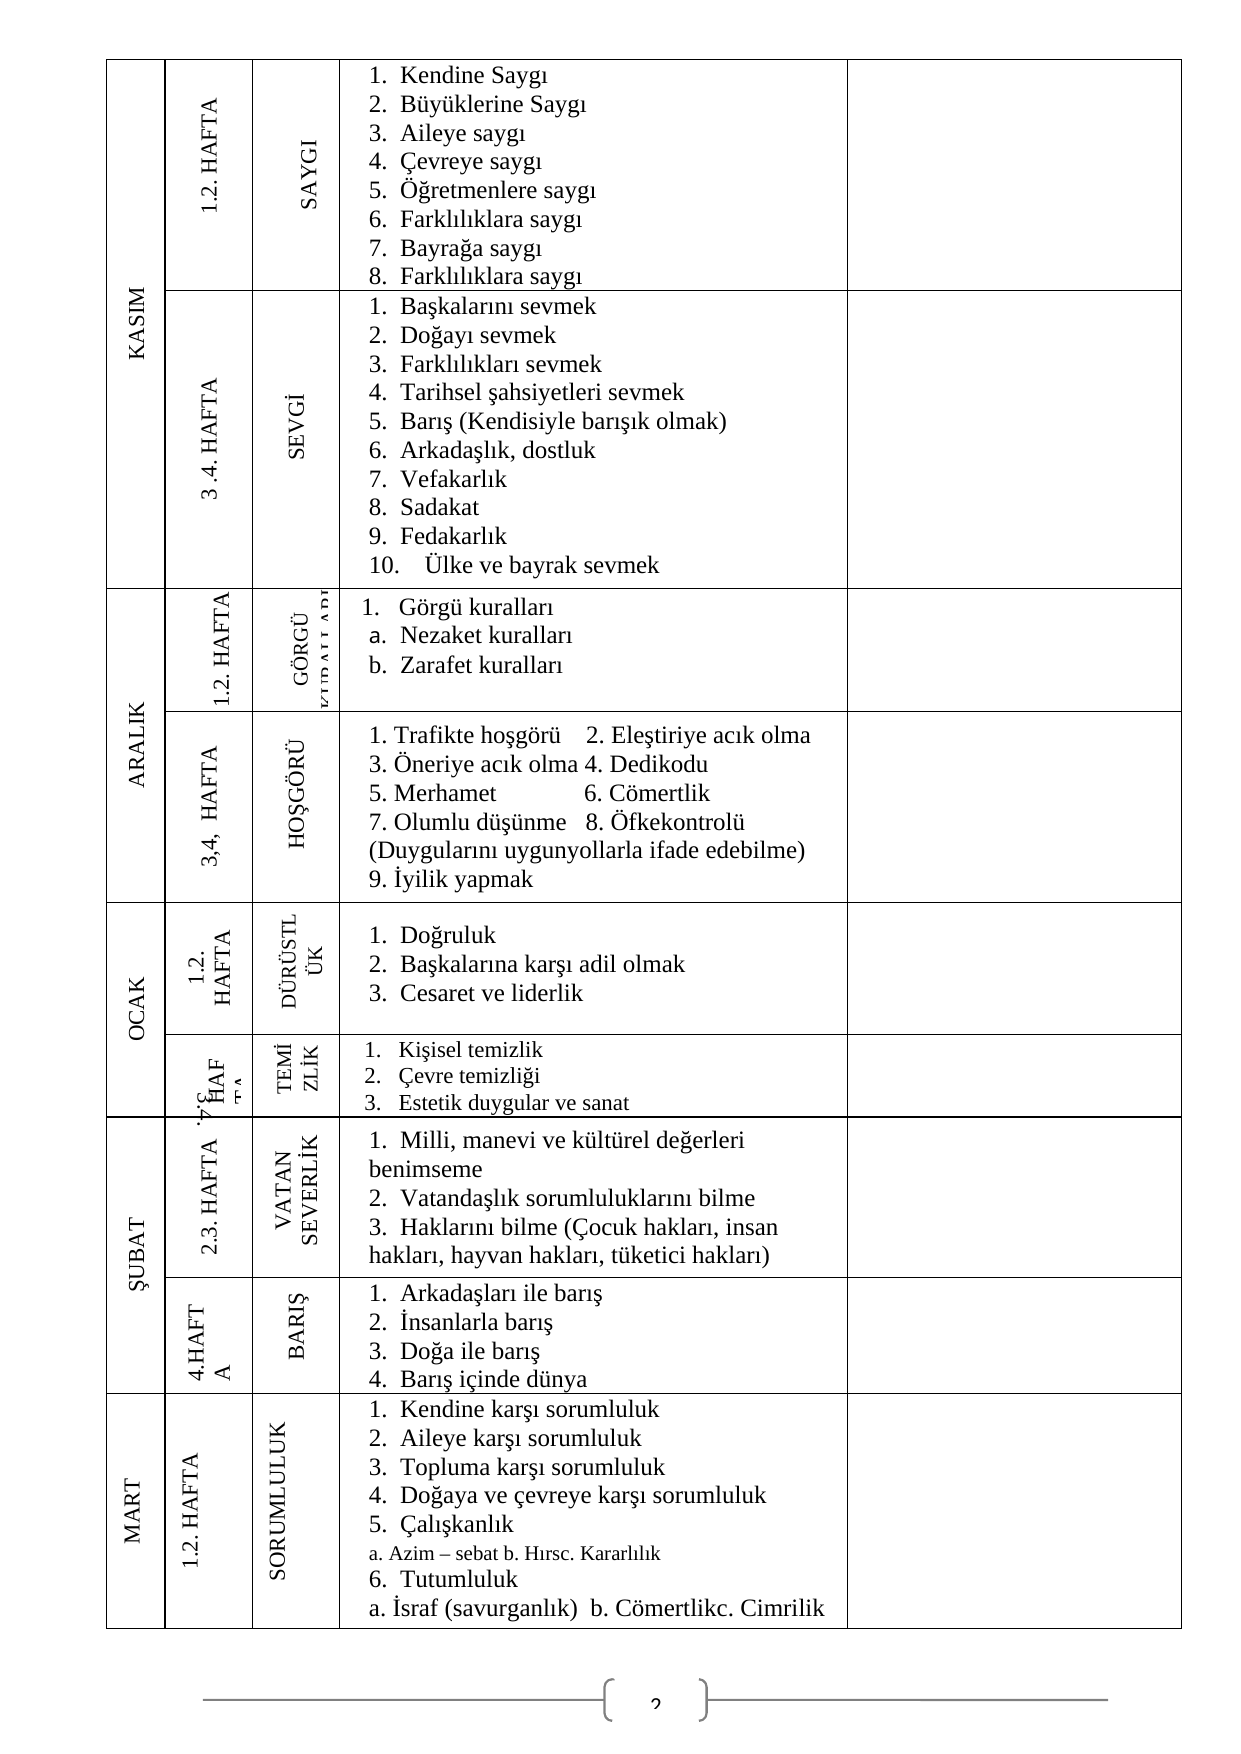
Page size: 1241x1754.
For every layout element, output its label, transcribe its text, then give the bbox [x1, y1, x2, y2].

table_cell HOŞGÖRÜ [253, 712, 339, 902]
table_cell 1.2. HAFTA [166, 903, 252, 1034]
table_cell [848, 1035, 1181, 1116]
table_cell Başkalarını sevmek Doğayı sevmek Farklılıkları sevmek Tarihsel şahsiyetleri sevmek Barış (Kendisiyle barışık olmak) Arkadaşlık, dostluk Vefakarlık Sadakat Fedakarlık Ülke ve bayrak sevmek [340, 291, 847, 587]
table_cell SORUMLULUK [253, 1394, 339, 1628]
table_cell [848, 903, 1181, 1034]
table_cell 4.HAFTA [166, 1278, 252, 1393]
table_cell [848, 1278, 1181, 1393]
table_cell BARIŞ [253, 1278, 339, 1393]
table_cell [848, 1118, 1181, 1277]
table_cell Doğruluk Başkalarına karşı adil olmak Cesaret ve liderlik [340, 903, 847, 1034]
table_cell TEMİZLİK [253, 1035, 339, 1116]
table_cell Kendine karşı sorumluluk Aileye karşı sorumluluk Topluma karşı sorumluluk Doğaya ve çevreye karşı sorumluluk Çalışkanlık a. Azim – sebat b. Hırsc. Kararlılık Tutumluluk a. İsraf (savurganlık) b. Cömertlikc. Cimrilik [340, 1394, 847, 1628]
table_cell [848, 60, 1181, 290]
table_cell HAFTA [166, 1035, 252, 1116]
table_cell [848, 291, 1181, 587]
table_cell ARALIK [107, 589, 164, 902]
table_cell [848, 1394, 1181, 1628]
table_cell 1.2. HAFTA [166, 589, 252, 711]
table_cell 1.2. HAFTA [166, 1394, 252, 1628]
table_cell 1. Kişisel temizlik 2. Çevre temizliği 3. Estetik duygular ve sanat [340, 1035, 847, 1116]
table_cell [848, 712, 1181, 902]
table_cell DÜRÜSTLÜK [253, 903, 339, 1034]
table_cell SAYGI [253, 60, 339, 290]
table_cell 3,4, HAFTA [166, 712, 252, 902]
table_cell 1. Trafikte hoşgörü 2. Eleştiriye acık olma 3. Öneriye acık olma 4. Dedikodu 5. Merhamet 6. Cömertlik 7. Olumlu düşünme 8. Öfkekontrolü (Duygularını uygunyollarla ifade edebilme) 9. İyilik yapmak [340, 712, 847, 902]
table_cell Arkadaşları ile barış İnsanlarla barış Doğa ile barış Barış içinde dünya [340, 1278, 847, 1393]
table_cell 3 .4. HAFTA [166, 291, 252, 587]
table_cell Milli, manevi ve kültürel değerleri benimseme Vatandaşlık sorumluluklarını bilme Haklarını bilme (Çocuk hakları, insan hakları, hayvan hakları, tüketici hakları) [340, 1118, 847, 1277]
table_cell [848, 589, 1181, 711]
table_cell Kendine Saygı Büyüklerine Saygı Aileye saygı Çevreye saygı Öğretmenlere saygı Farklılıklara saygı Bayrağa saygı Farklılıklara saygı [340, 60, 847, 290]
table_cell MART [107, 1394, 164, 1628]
table_cell OCAK [107, 903, 164, 1116]
table_cell ŞUBAT [107, 1118, 164, 1393]
table_cell VATAN SEVERLİK [253, 1118, 339, 1277]
table_cell GÖRGÜ KURALLARI [253, 589, 339, 711]
table_cell 2.3. HAFTA [166, 1118, 252, 1277]
table_cell SEVGİ [253, 291, 339, 587]
table_cell KASIM [107, 60, 164, 587]
table_cell Görgü kuralları Nezaket kuralları b. Zarafet kuralları [340, 589, 847, 711]
table_cell 1.2. HAFTA [166, 60, 252, 290]
